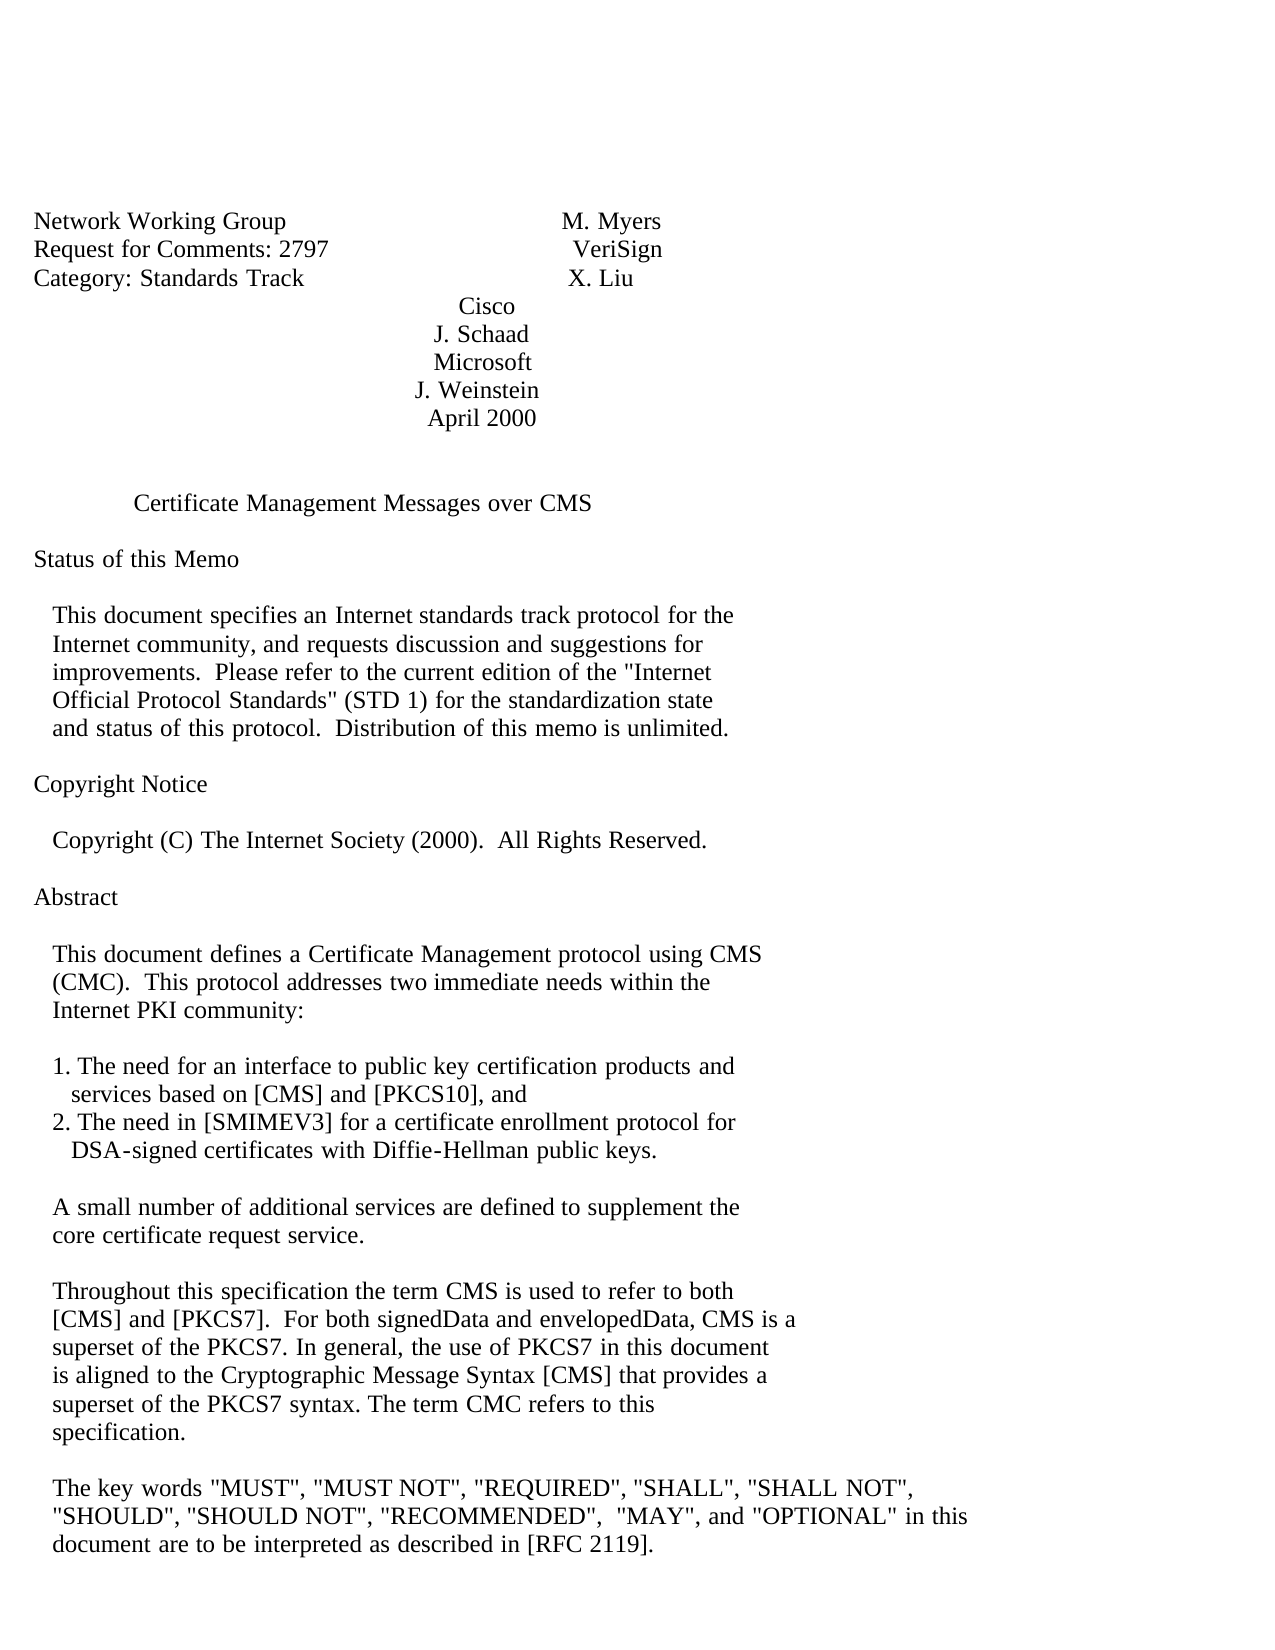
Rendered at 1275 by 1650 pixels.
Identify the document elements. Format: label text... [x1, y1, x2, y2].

text Copyright (C) The Internet Society (2000). All Rights Reserved. Abstract [33, 826, 757, 910]
text is aligned to the Cryptographic Message Syntax [CMS] that provides a superset of the PKCS7 syntax. The term CMC refers to this specification. [52, 1361, 774, 1446]
text document are to be interpreted as described in [RFC 2119]. [52, 1530, 1096, 1558]
text The key words "MUST", "MUST NOT", "REQUIRED", "SHALL", "SHALL NOT", "SHOULD", "SHOULD NOT", "RECOMMENDED", "MAY", and "OPTIONAL" in this [52, 1474, 1039, 1530]
text Certificate Management Messages over CMS Status of this Memo [33, 488, 651, 572]
text J. Weinstein April 2000 [414, 376, 564, 432]
text This document defines a Certificate Management protocol using CMS (CMC). This protocol addresses two immediate needs within the Internet PKI community: [52, 939, 784, 1024]
text Network Working Group M. Myers [33, 206, 1096, 235]
text J. Schaad Microsoft [430, 320, 532, 376]
text Copyright Notice [33, 769, 1096, 798]
text A small number of additional services are defined to supplement the core certificate request service. [52, 1193, 743, 1249]
text Throughout this specification the term CMS is used to refer to both [CMS] and [PKCS7]. For both signedData and envelopedData, CMS is a superset of the PKCS7. In general, the use of PKCS7 in this document [52, 1277, 801, 1361]
text Category: Standards Track X. Liu Cisco [33, 263, 634, 320]
text This document specifies an Internet standards track protocol for the Internet community, and requests discussion and suggestions for improvements. Please refer to the current edition of the "Internet Official Protocol Standards" (STD 1) for the standardization state and status of this protocol. Distribution of this memo is unlimited. [52, 601, 743, 742]
text Request for Comments: 2797 VeriSign [33, 235, 1096, 263]
list The need for an interface to public key certification products and services based on [CMS] and [PKCS10], and [52, 1052, 735, 1108]
list The need in [SMIMEV3] for a certificate enrollment protocol for DSA-signed certificates with Diffie-Hellman public keys. [52, 1108, 736, 1164]
